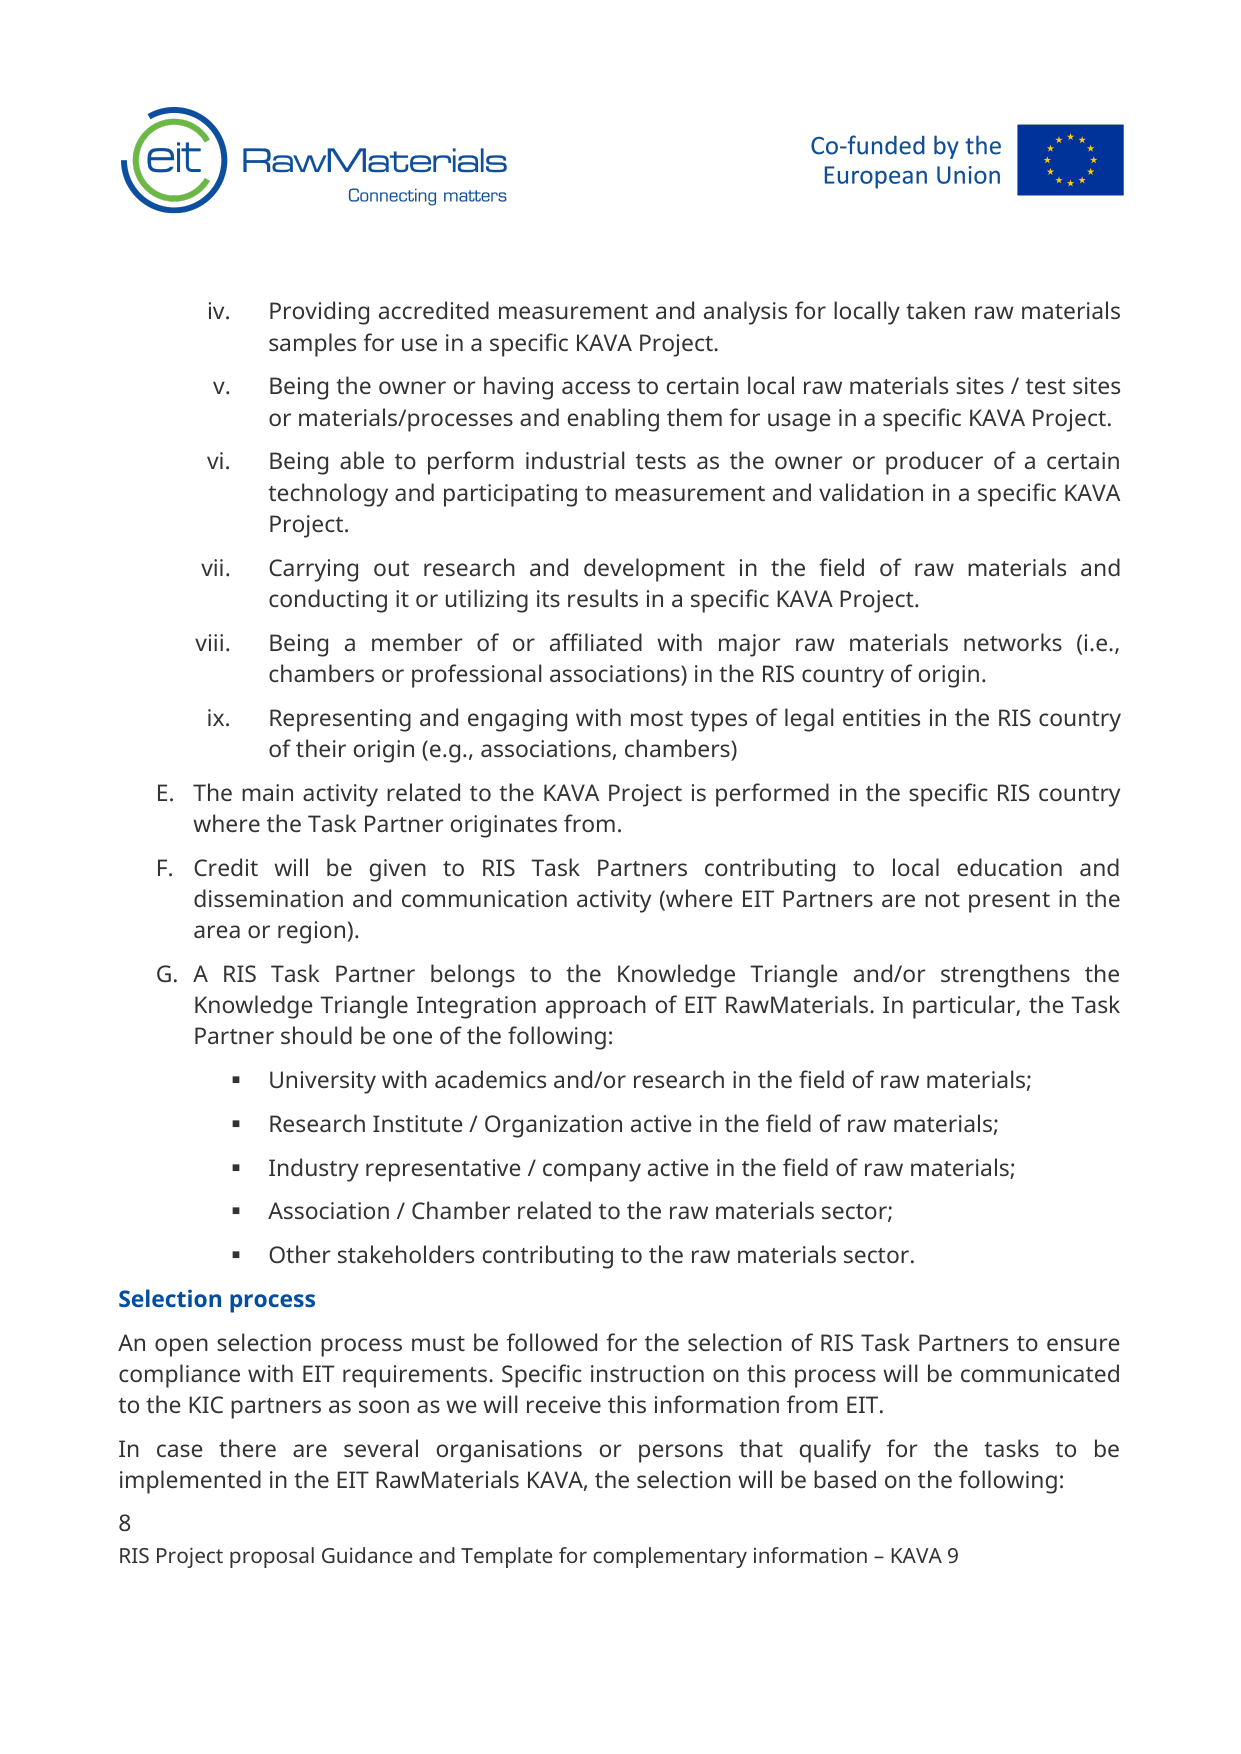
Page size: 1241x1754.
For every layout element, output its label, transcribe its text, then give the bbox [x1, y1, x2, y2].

list Industry representative / company active in the field of raw materials; [231, 1152, 1122, 1183]
list Representing and engaging with most types of legal entities in the RIS country of their origin (e.g., associations, chambers) [231, 702, 1122, 764]
list The main activity related to the KAVA Project is performed in the specific RIS country where the Task Partner originates from. [156, 777, 1122, 839]
list Research Institute / Organization active in the field of raw materials; [231, 1108, 1122, 1139]
list A RIS Task Partner belongs to the Knowledge Triangle and/or strengthens the Knowledge Triangle Integration approach of EIT RawMaterials. In particular, the Task Partner should be one of the following: [156, 958, 1122, 1052]
list Providing accredited measurement and analysis for locally taken raw materials samples for use in a specific KAVA Project. [231, 295, 1122, 358]
list University with academics and/or research in the field of raw materials; [231, 1064, 1122, 1095]
text Selection process [118, 1283, 1122, 1314]
list Other stakeholders contributing to the raw materials sector. [231, 1239, 1122, 1270]
list Association / Chamber related to the raw materials sector; [231, 1195, 1122, 1227]
list Being the owner or having access to certain local raw materials sites / test sites or materials/processes and enabling them for usage in a specific KAVA Project. [231, 370, 1122, 433]
picture [1, 94, 1240, 226]
list Being able to perform industrial tests as the owner or producer of a certain technology and participating to measurement and validation in a specific KAVA Project. [231, 445, 1122, 539]
list Credit will be given to RIS Task Partners contributing to local education and dissemination and communication activity (where EIT Partners are not present in the area or region). [156, 852, 1122, 945]
text In case there are several organisations or persons that qualify for the tasks to be implemented in the EIT RawMaterials KAVA, the selection will be based on the following: [118, 1433, 1122, 1495]
list Being a member of or affiliated with major raw materials networks (i.e., chambers or professional associations) in the RIS country of origin. [231, 627, 1122, 689]
text An open selection process must be followed for the selection of RIS Task Partners to ensure compliance with EIT requirements. Specific instruction on this process will be communicated to the KIC partners as soon as we will receive this information from EIT. [118, 1327, 1122, 1420]
list Carrying out research and development in the field of raw materials and conducting it or utilizing its results in a specific KAVA Project. [231, 552, 1122, 614]
